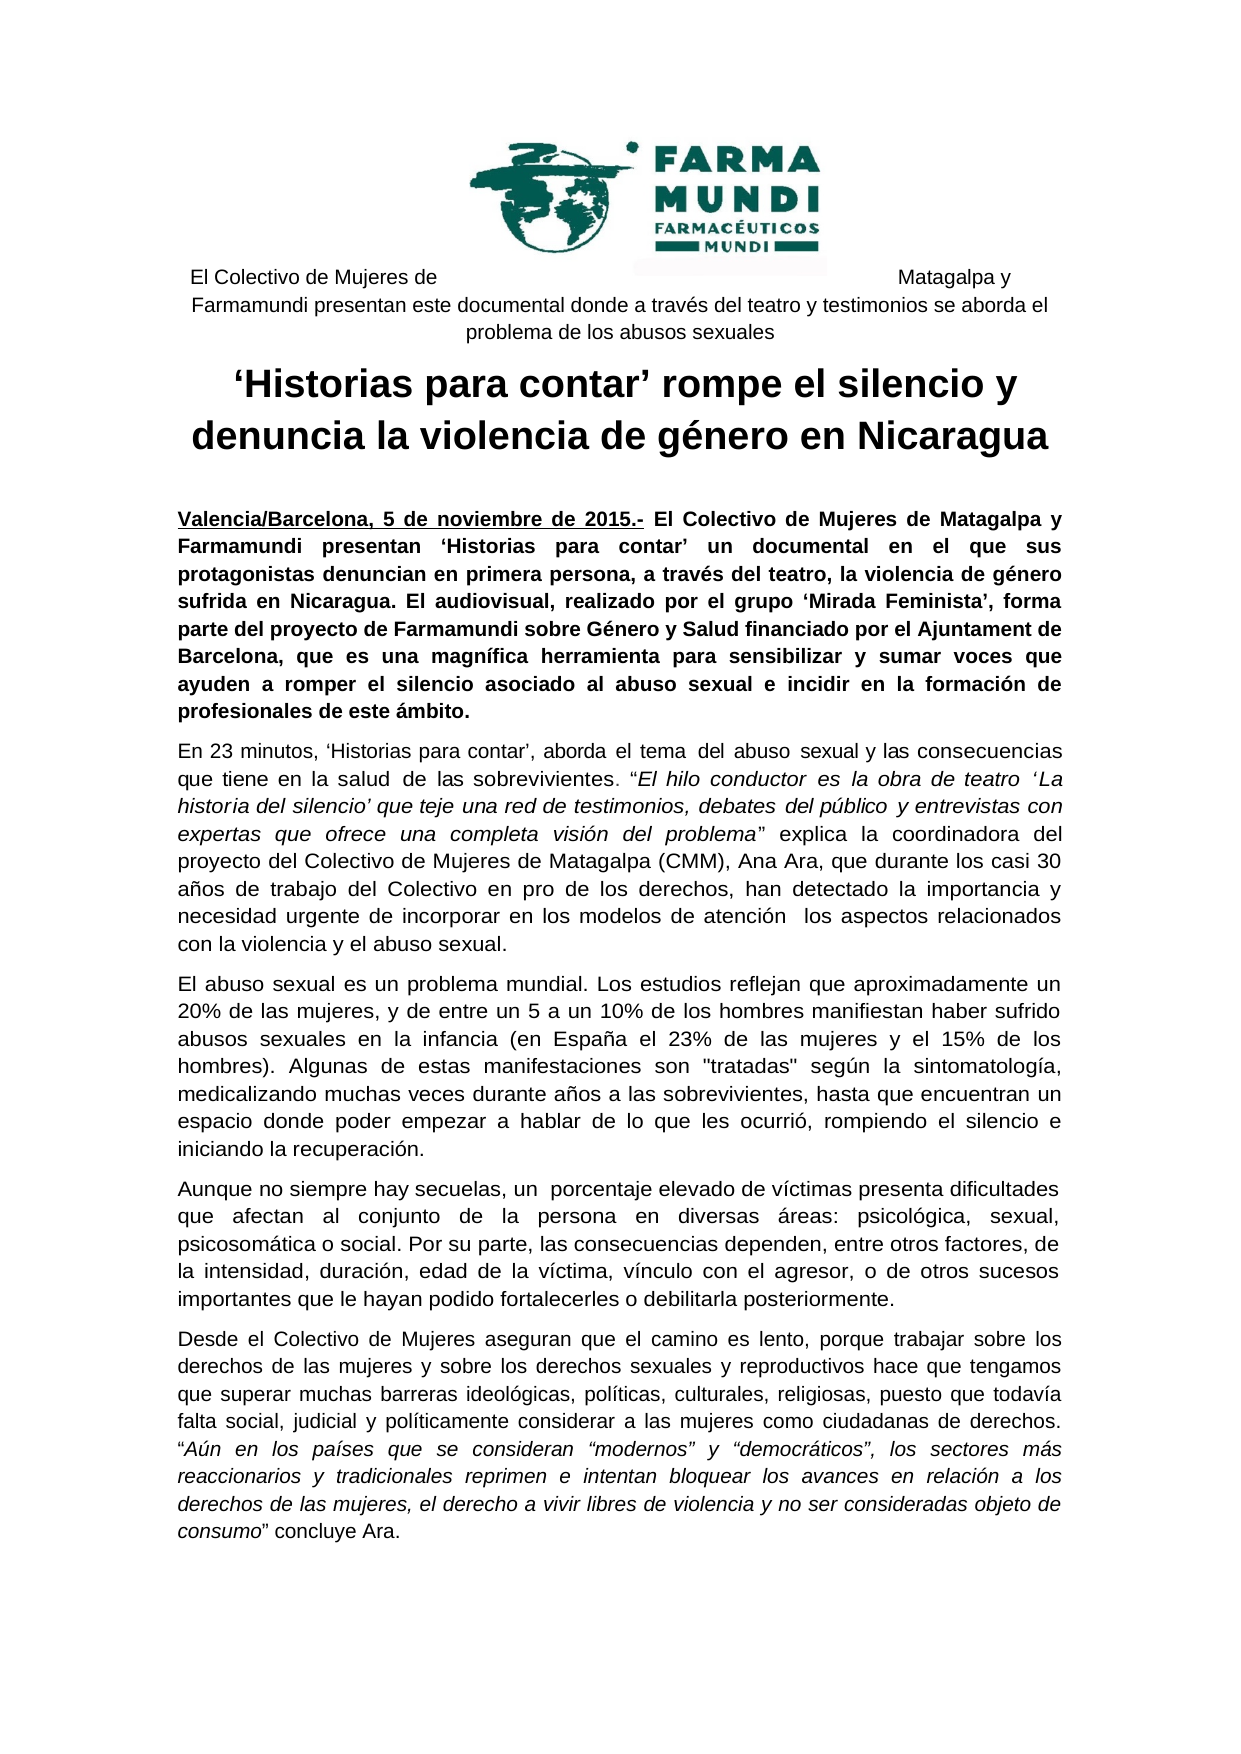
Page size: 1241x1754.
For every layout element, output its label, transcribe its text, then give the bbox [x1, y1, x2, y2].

text El abuso sexual es un problema mundial. Los estudios reflejan que aproximadamente un 20% de las mujeres, y de entre un 5 a un 10% de los hombres manifiestan haber sufrido abusos sexuales en la infancia (en España el 23% de las mujeres y el 15% de los hombres). Algunas de estas manifestaciones son "tratadas" según la sintomatología, medicalizando muchas veces durante años a las sobrevivientes, hasta que encuentran un espacio donde poder empezar a hablar de lo que les ocurrió, rompiendo el silencio e iniciando la recuperación. [177, 972, 1063, 1161]
text Aunque no siempre hay secuelas, un porcentaje elevado de víctimas presenta dificultades que afectan al conjunto de la persona en diversas áreas: psicológica, sexual, psicosomática o social. Por su parte, las consecuencias dependen, entre otros factores, de la intensidad, duración, edad de la víctima, vínculo con el agresor, o de otros sucesos importantes que le hayan podido fortalecerles o debilitarla posteriormente. [177, 1177, 1060, 1311]
text En 23 minutos, ‘Historias para contar’, aborda el tema del abuso sexual y las consecuencias que tiene en la salud de las sobrevivientes. “El hilo conductor es la obra de teatro ‘La historia del silencio’ que teje una red de testimonios, debates del público y entrevistas con expertas que ofrece una completa visión del problema” explica la coordinadora del proyecto del Colectivo de Mujeres de Matagalpa (CMM), Ana Ara, que durante los casi 30 años de trabajo del Colectivo en pro de los derechos, han detectado la importancia y necesidad urgente de incorporar en los modelos de atención los aspectos relacionados con la violencia y el abuso sexual. [177, 739, 1063, 956]
text Desde el Colectivo de Mujeres aseguran que el camino es lento, porque trabajar sobre los derechos de las mujeres y sobre los derechos sexuales y reproductivos hace que tengamos que superar muchas barreras ideológicas, políticas, culturales, religiosas, puesto que todavía falta social, judicial y políticamente considerar a las mujeres como ciudadanas de derechos. “Aún en los países que se consideran “modernos” y “democráticos”, los sectores más reaccionarios y tradicionales reprimen e intentan bloquear los avances en relación a los derechos de las mujeres, el derecho a vivir libres de violencia y no ser consideradas objeto de consumo” concluye Ara. [177, 1327, 1063, 1543]
text Valencia/Barcelona, 5 de noviembre de 2015.- El Colectivo de Mujeres de Matagalpa y Farmamundi presentan ‘Historias para contar’ un documental en el que sus protagonistas denuncian en primera persona, a través del teatro, la violencia de género sufrida en Nicaragua. El audiovisual, realizado por el grupo ‘Mirada Feminista’, forma parte del proyecto de Farmamundi sobre Género y Salud financiado por el Ajuntament de Barcelona, que es una magnífica herramienta para sensibilizar y sumar voces que ayuden a romper el silencio asociado al abuso sexual e incidir en la formación de profesionales de este ámbito. [177, 507, 1063, 723]
text El Colectivo de Mujeres de Matagalpa y Farmamundi presentan este documental donde a través del teatro y testimonios se aborda el problema de los abusos sexuales [177, 265, 1063, 344]
text ‘Historias para contar’ rompe el silencio y denuncia la violencia de género en Nicaragua [177, 360, 1063, 490]
picture [468, 118, 828, 276]
